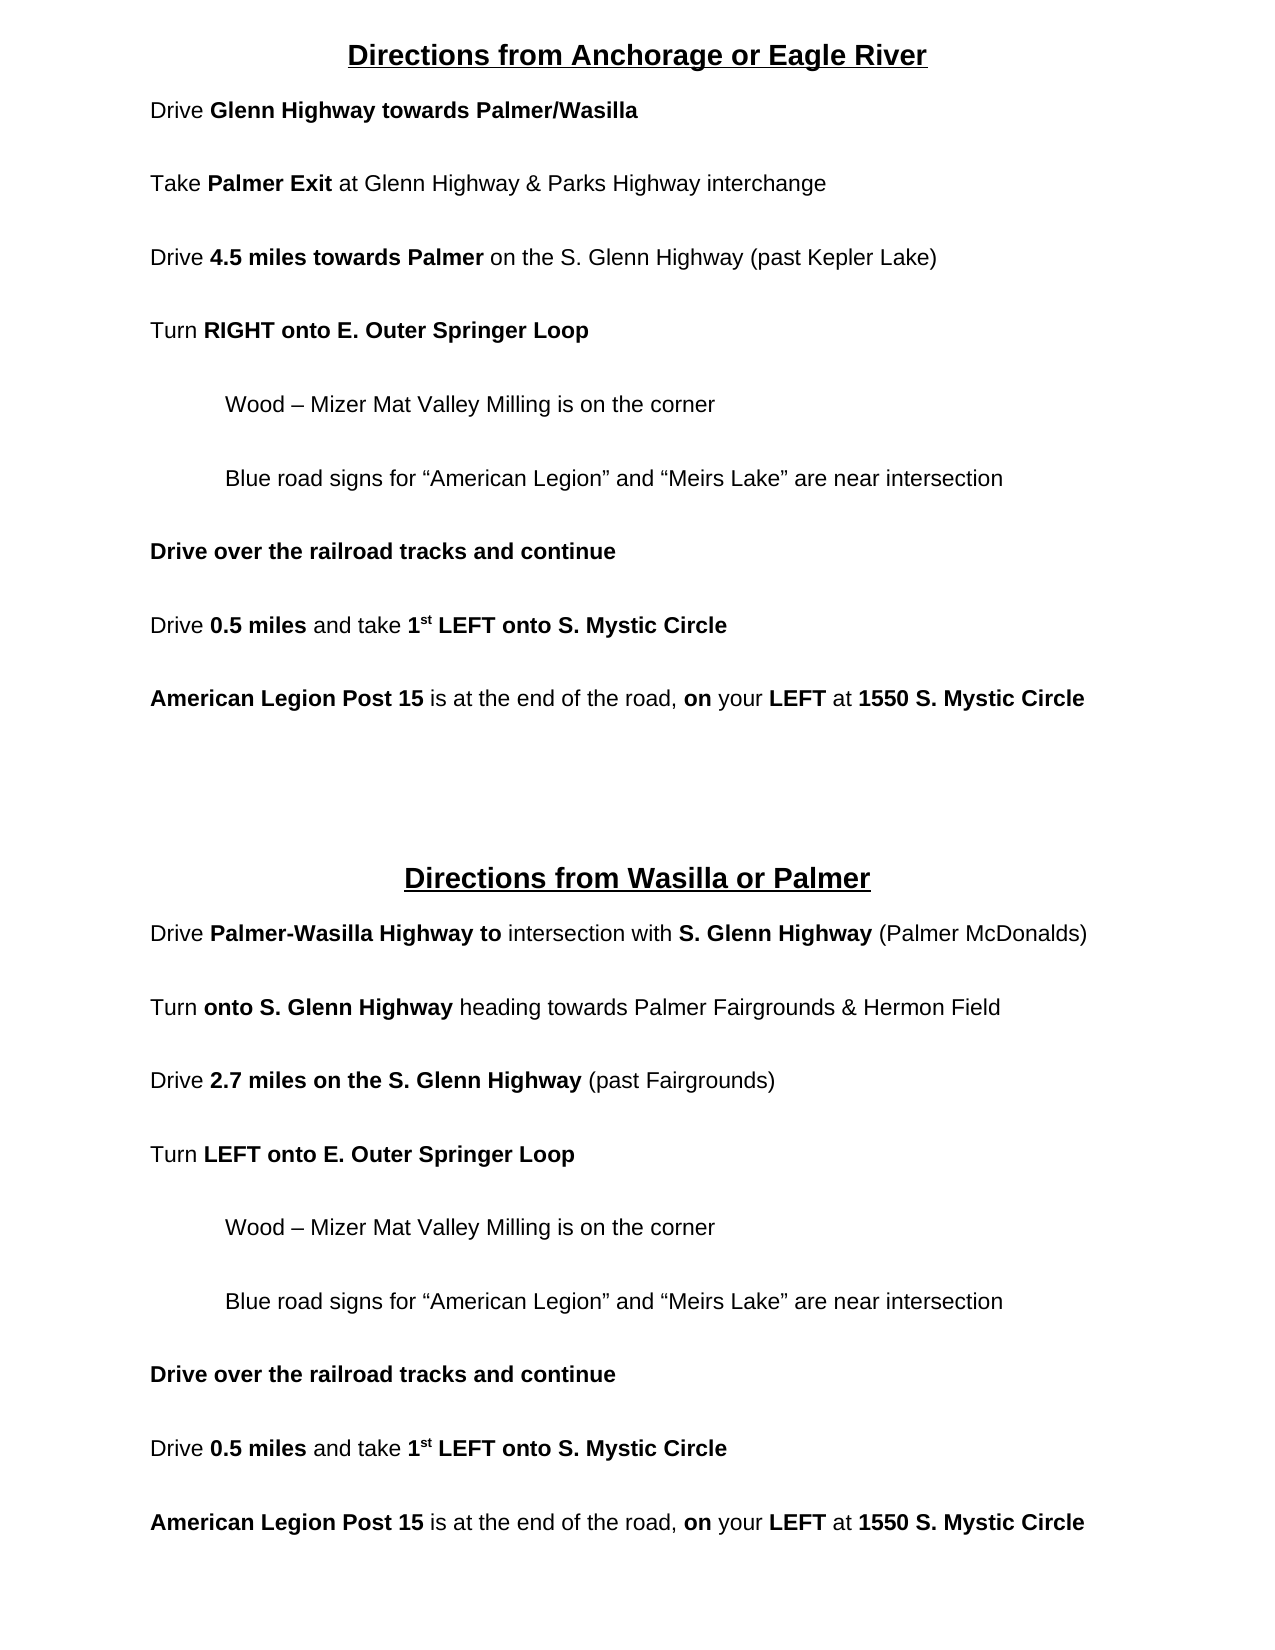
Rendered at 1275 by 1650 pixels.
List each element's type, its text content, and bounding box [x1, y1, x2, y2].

text American Legion Post 15 is at the end of the road, on your LEFT at 1550 S. Mystic Circle [150, 685, 1125, 712]
text Drive over the railroad tracks and continue [150, 538, 1125, 564]
text Drive 0.5 miles and take 1st LEFT onto S. Mystic Circle [150, 612, 1125, 638]
text Drive Glenn Highway towards Palmer/Wasilla [150, 97, 1125, 123]
text Take Palmer Exit at Glenn Highway & Parks Highway interchange [150, 170, 1125, 197]
text Drive 4.5 miles towards Palmer on the S. Glenn Highway (past Kepler Lake) [150, 244, 1125, 270]
text Drive 0.5 miles and take 1st LEFT onto S. Mystic Circle [150, 1435, 1125, 1461]
text Turn onto S. Glenn Highway heading towards Palmer Fairgrounds & Hermon Field [150, 994, 1125, 1020]
text Drive over the railroad tracks and continue [150, 1361, 1125, 1388]
text Directions from Anchorage or Eagle River [150, 37, 1125, 71]
text Blue road signs for “American Legion” and “Meirs Lake” are near intersection [150, 1288, 1125, 1314]
text Drive Palmer-Wasilla Highway to intersection with S. Glenn Highway (Palmer McDonalds) [150, 920, 1125, 947]
text Turn LEFT onto E. Outer Springer Loop [150, 1141, 1125, 1167]
text Blue road signs for “American Legion” and “Meirs Lake” are near intersection [150, 464, 1125, 491]
text Wood – Mizer Mat Valley Milling is on the corner [150, 1214, 1125, 1241]
text Drive 2.7 miles on the S. Glenn Highway (past Fairgrounds) [150, 1067, 1125, 1094]
text Directions from Wasilla or Palmer [150, 861, 1125, 894]
text American Legion Post 15 is at the end of the road, on your LEFT at 1550 S. Mystic Circle [150, 1508, 1125, 1535]
text Wood – Mizer Mat Valley Milling is on the corner [150, 391, 1125, 417]
text Turn RIGHT onto E. Outer Springer Loop [150, 317, 1125, 344]
